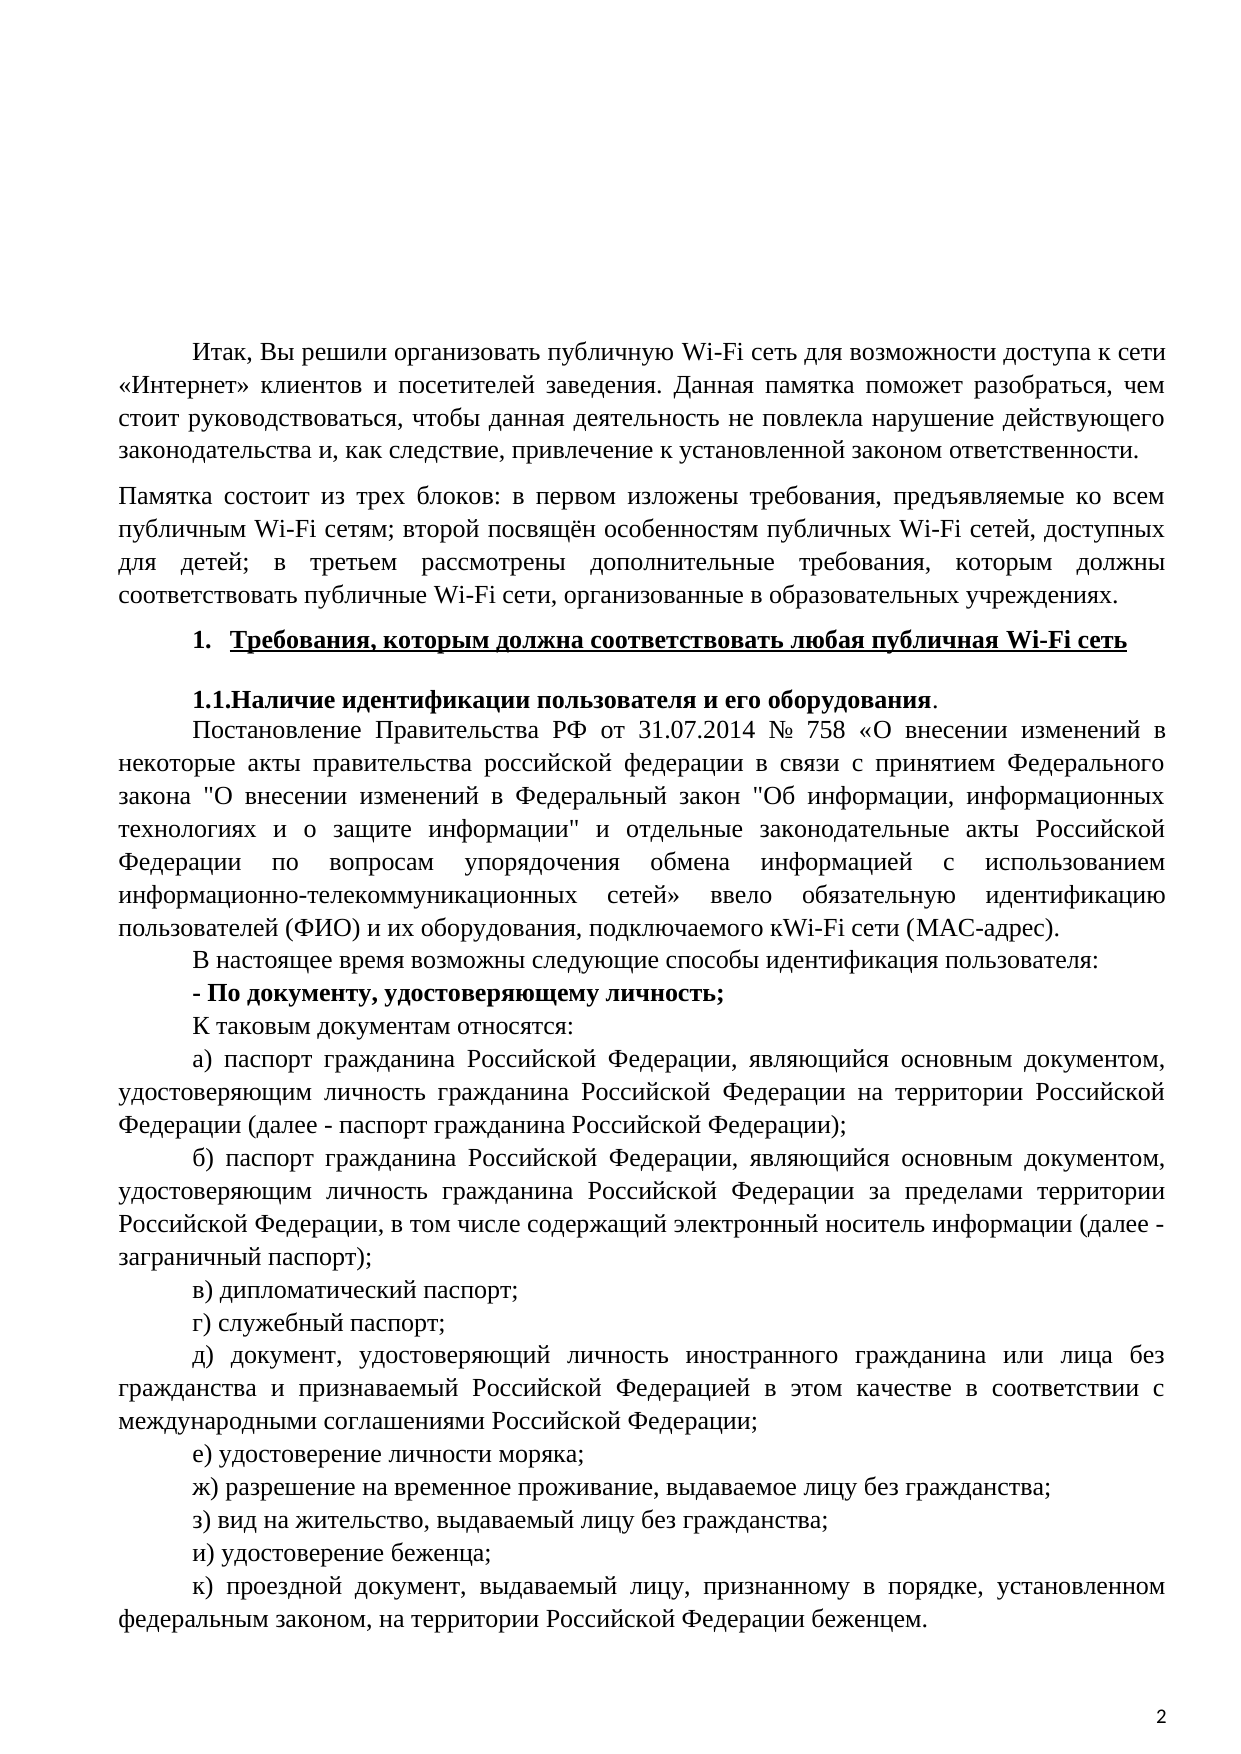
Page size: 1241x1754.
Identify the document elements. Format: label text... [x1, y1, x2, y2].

text б) паспорт гражданина Российской Федерации, являющийся основным документом, удостоверяющим личность гражданина Российской Федерации за пределами территории Российской Федерации, в том числе содержащий электронный носитель информации (далее - заграничный паспорт); [118, 1142, 1166, 1271]
text в) дипломатический паспорт; [118, 1274, 1166, 1304]
text д) документ, удостоверяющий личность иностранного гражданина или лица без гражданства и признаваемый Российской Федерацией в этом качестве в соответствии с международными соглашениями Российской Федерации; [118, 1339, 1166, 1435]
text к) проездной документ, выдаваемый лицу, признанному в порядке, установленном федеральным законом, на территории Российской Федерации беженцем. [118, 1570, 1166, 1633]
list Требования, которым должна соответствовать любая публичная Wi-Fi сеть [192, 624, 1166, 654]
text Постановление Правительства РФ от 31.07.2014 № 758 «О внесении изменений в некоторые акты правительства российской федерации в связи с принятием Федерального закона "О внесении изменений в Федеральный закон "Об информации, информационных технологиях и о защите информации" и отдельные законодательные акты Российской Федерации по вопросам упорядочения обмена информацией с использованием информационно-телекоммуникационных сетей» ввело обязательную идентификацию пользователей (ФИО) и их оборудования, подключаемого кWi-Fi сети (MAC-адрес). [118, 714, 1166, 942]
text а) паспорт гражданина Российской Федерации, являющийся основным документом, удостоверяющим личность гражданина Российской Федерации на территории Российской Федерации (далее - паспорт гражданина Российской Федерации); [118, 1043, 1166, 1139]
text и) удостоверение беженца; [118, 1537, 1166, 1567]
text е) удостоверение личности моряка; [118, 1438, 1166, 1468]
text Памятка состоит из трех блоков: в первом изложены требования, предъявляемые ко всем публичным Wi-Fi сетям; второй посвящён особенностям публичных Wi-Fi сетей, доступных для детей; в третьем рассмотрены дополнительные требования, которым должны соответствовать публичные Wi-Fi сети, организованные в образовательных учреждениях. [118, 480, 1166, 609]
text Итак, Вы решили организовать публичную Wi-Fi сеть для возможности доступа к сети «Интернет» клиентов и посетителей заведения. Данная памятка поможет разобраться, чем стоит руководствоваться, чтобы данная деятельность не повлекла нарушение действующего законодательства и, как следствие, привлечение к установленной законом ответственности. [118, 336, 1166, 464]
text - По документу, удостоверяющему личность; [118, 977, 1166, 1007]
text ж) разрешение на временное проживание, выдаваемое лицу без гражданства; [118, 1471, 1166, 1501]
text г) служебный паспорт; [118, 1307, 1166, 1337]
text В настоящее время возможны следующие способы идентификация пользователя: [118, 944, 1166, 974]
text 1.1.Наличие идентификации пользователя и его оборудования. [118, 684, 1166, 714]
text з) вид на жительство, выдаваемый лицу без гражданства; [118, 1504, 1166, 1534]
text К таковым документам относятся: [118, 1010, 1166, 1040]
